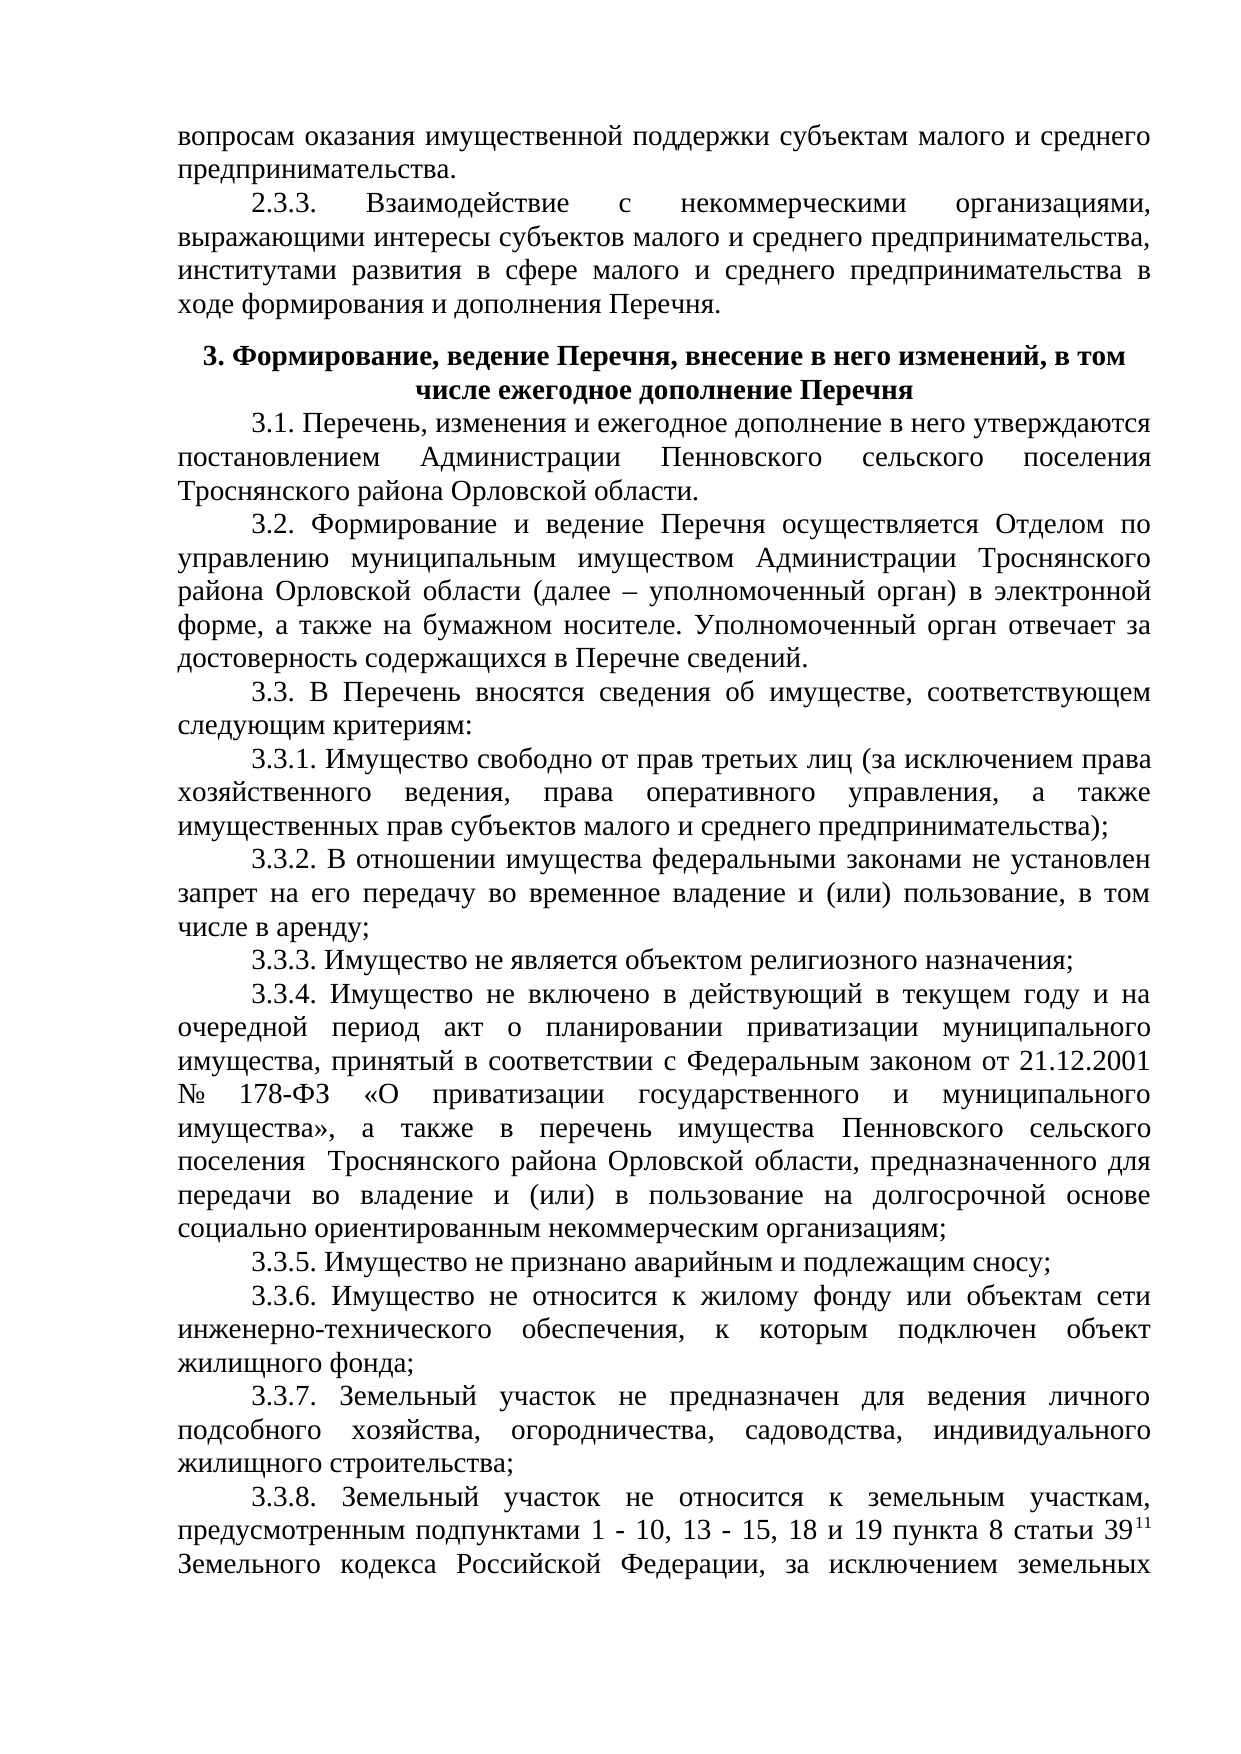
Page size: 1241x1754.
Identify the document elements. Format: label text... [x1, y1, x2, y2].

text 3.3.3. Имущество не является объектом религиозного назначения; [177, 942, 1152, 976]
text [177, 118, 1152, 185]
text 2.3.3. Взаимодействие с некоммерческими организациями, выражающими интересы субъектов малого и среднего предпринимательства, институтами развития в сфере малого и среднего предпринимательства в ходе формирования и дополнения Перечня. [177, 185, 1152, 319]
text 3.3.1. Имущество свободно от прав третьих лиц (за исключением права хозяйственного ведения, права оперативного управления, а также имущественных прав субъектов малого и среднего предпринимательства); [177, 741, 1152, 842]
text 3. Формирование, ведение Перечня, внесение в него изменений, в том числе ежегодное дополнение Перечня [177, 338, 1152, 406]
text 3.3.7. Земельный участок не предназначен для ведения личного подсобного хозяйства, огородничества, садоводства, индивидуального жилищного строительства; [177, 1378, 1152, 1479]
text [177, 1479, 1152, 1579]
text 3.3.6. Имущество не относится к жилому фонду или объектам сети инженерно-технического обеспечения, к которым подключен объект жилищного фонда; [177, 1278, 1152, 1378]
text 3.3.2. В отношении имущества федеральными законами не установлен запрет на его передачу во временное владение и (или) пользование, в том числе в аренду; [177, 842, 1152, 942]
text 3.3.5. Имущество не признано аварийным и подлежащим сносу; [177, 1244, 1152, 1278]
text 3.3. В Перечень вносятся сведения об имуществе, соответствующем следующим критериям: [177, 674, 1152, 741]
text 3.2. Формирование и ведение Перечня осуществляется Отделом по управлению муниципальным имуществом Администрации Троснянского района Орловской области (далее – уполномоченный орган) в электронной форме, а также на бумажном носителе. Уполномоченный орган отвечает за достоверность содержащихся в Перечне сведений. [177, 506, 1152, 674]
text 3.3.4. Имущество не включено в действующий в текущем году и на очередной период акт о планировании приватизации муниципального имущества, принятый в соответствии с Федеральным законом от 21.12.2001 № 178-ФЗ «О приватизации государственного и муниципального имущества», а также в перечень имущества Пенновского сельского поселения Троснянского района Орловской области, предназначенного для передачи во владение и (или) в пользование на долгосрочной основе социально ориентированным некоммерческим организациям; [177, 976, 1152, 1244]
text 3.1. Перечень, изменения и ежегодное дополнение в него утверждаются постановлением Администрации Пенновского сельского поселения Троснянского района Орловской области. [177, 406, 1152, 506]
